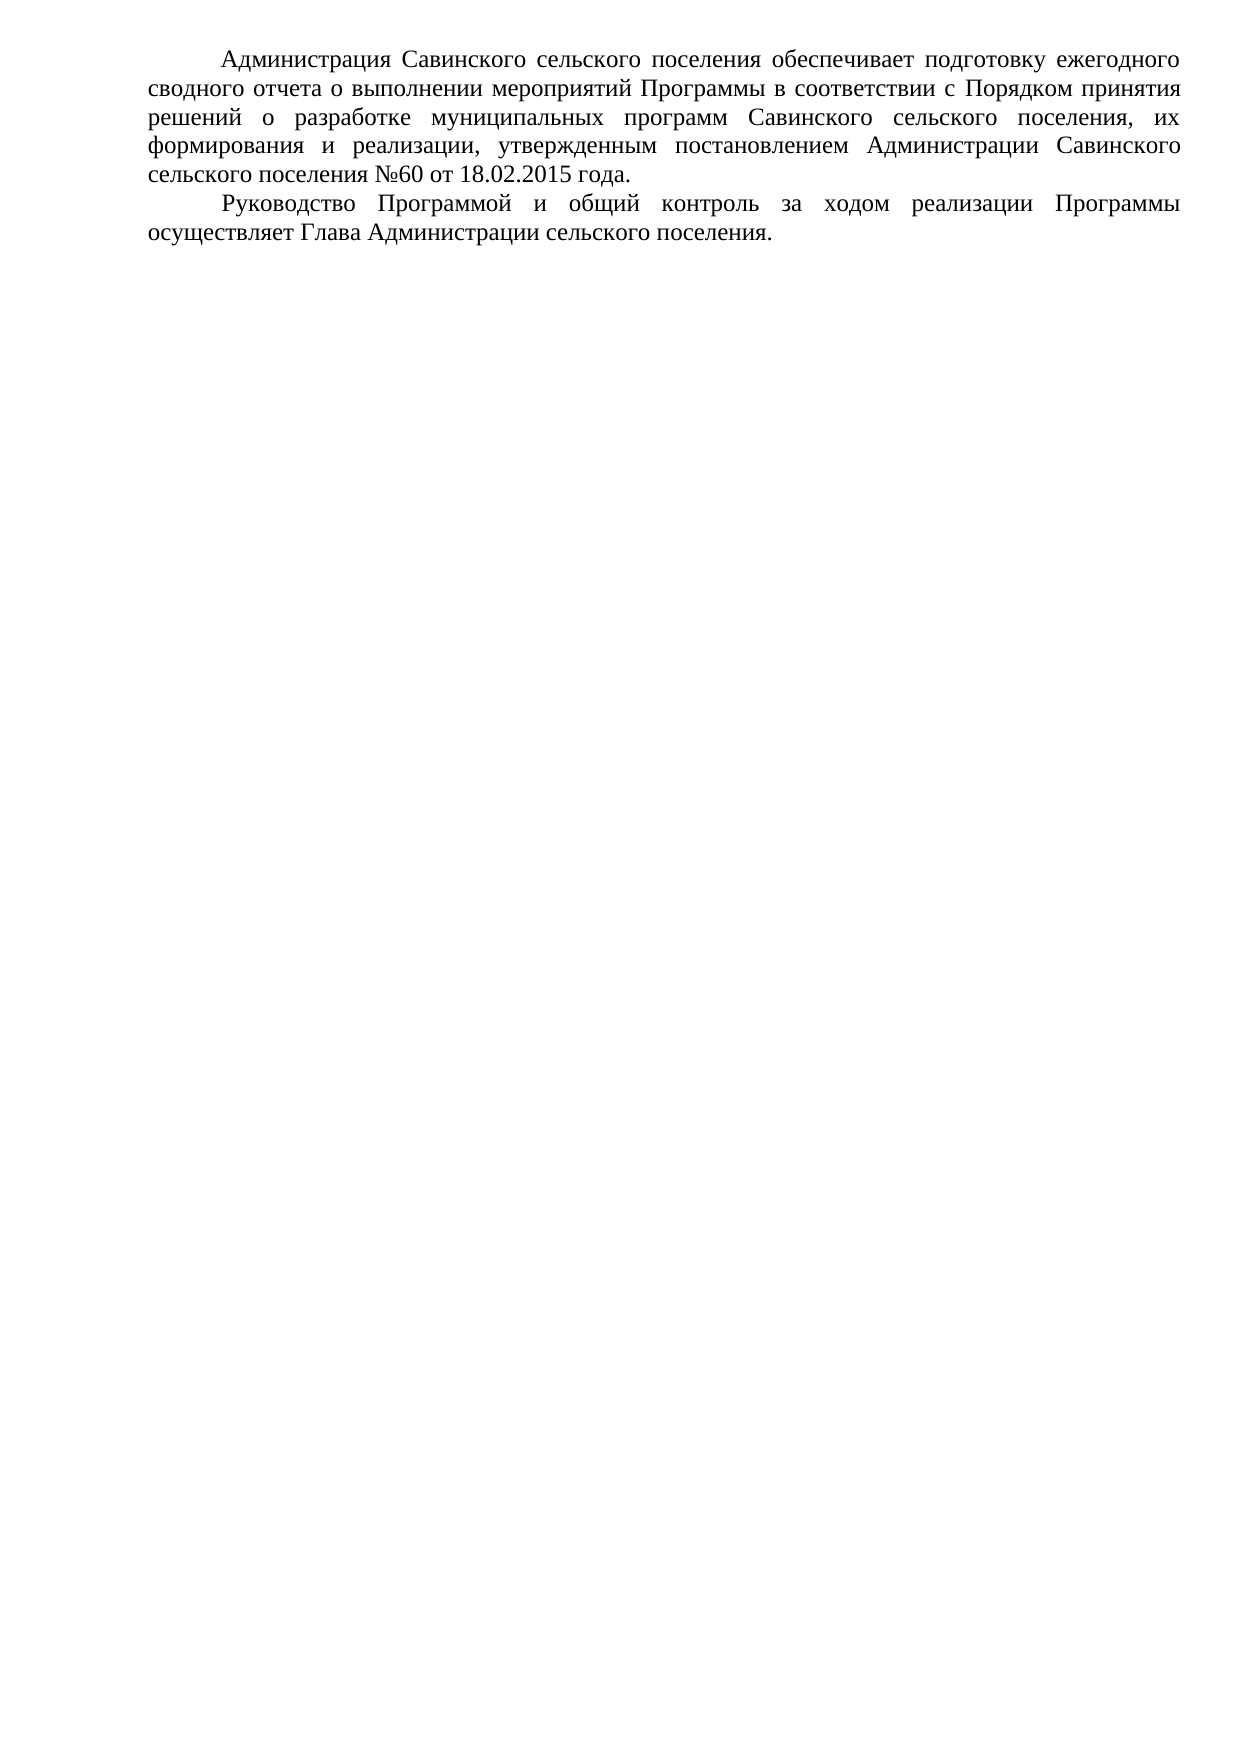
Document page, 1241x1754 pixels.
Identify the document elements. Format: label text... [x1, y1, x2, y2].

text Администрация Савинского сельского поселения обеспечивает подготовку ежегодного сводного отчета о выполнении мероприятий Программы в соответствии с Порядком принятия решений о разработке муниципальных программ Савинского сельского поселения, их формирования и реализации, утвержденным постановлением Администрации Савинского сельского поселения №60 от 18.02.2015 года. [148, 44, 1181, 188]
text Руководство Программой и общий контроль за ходом реализации Программы осуществляет Глава Администрации сельского поселения. [148, 188, 1181, 246]
